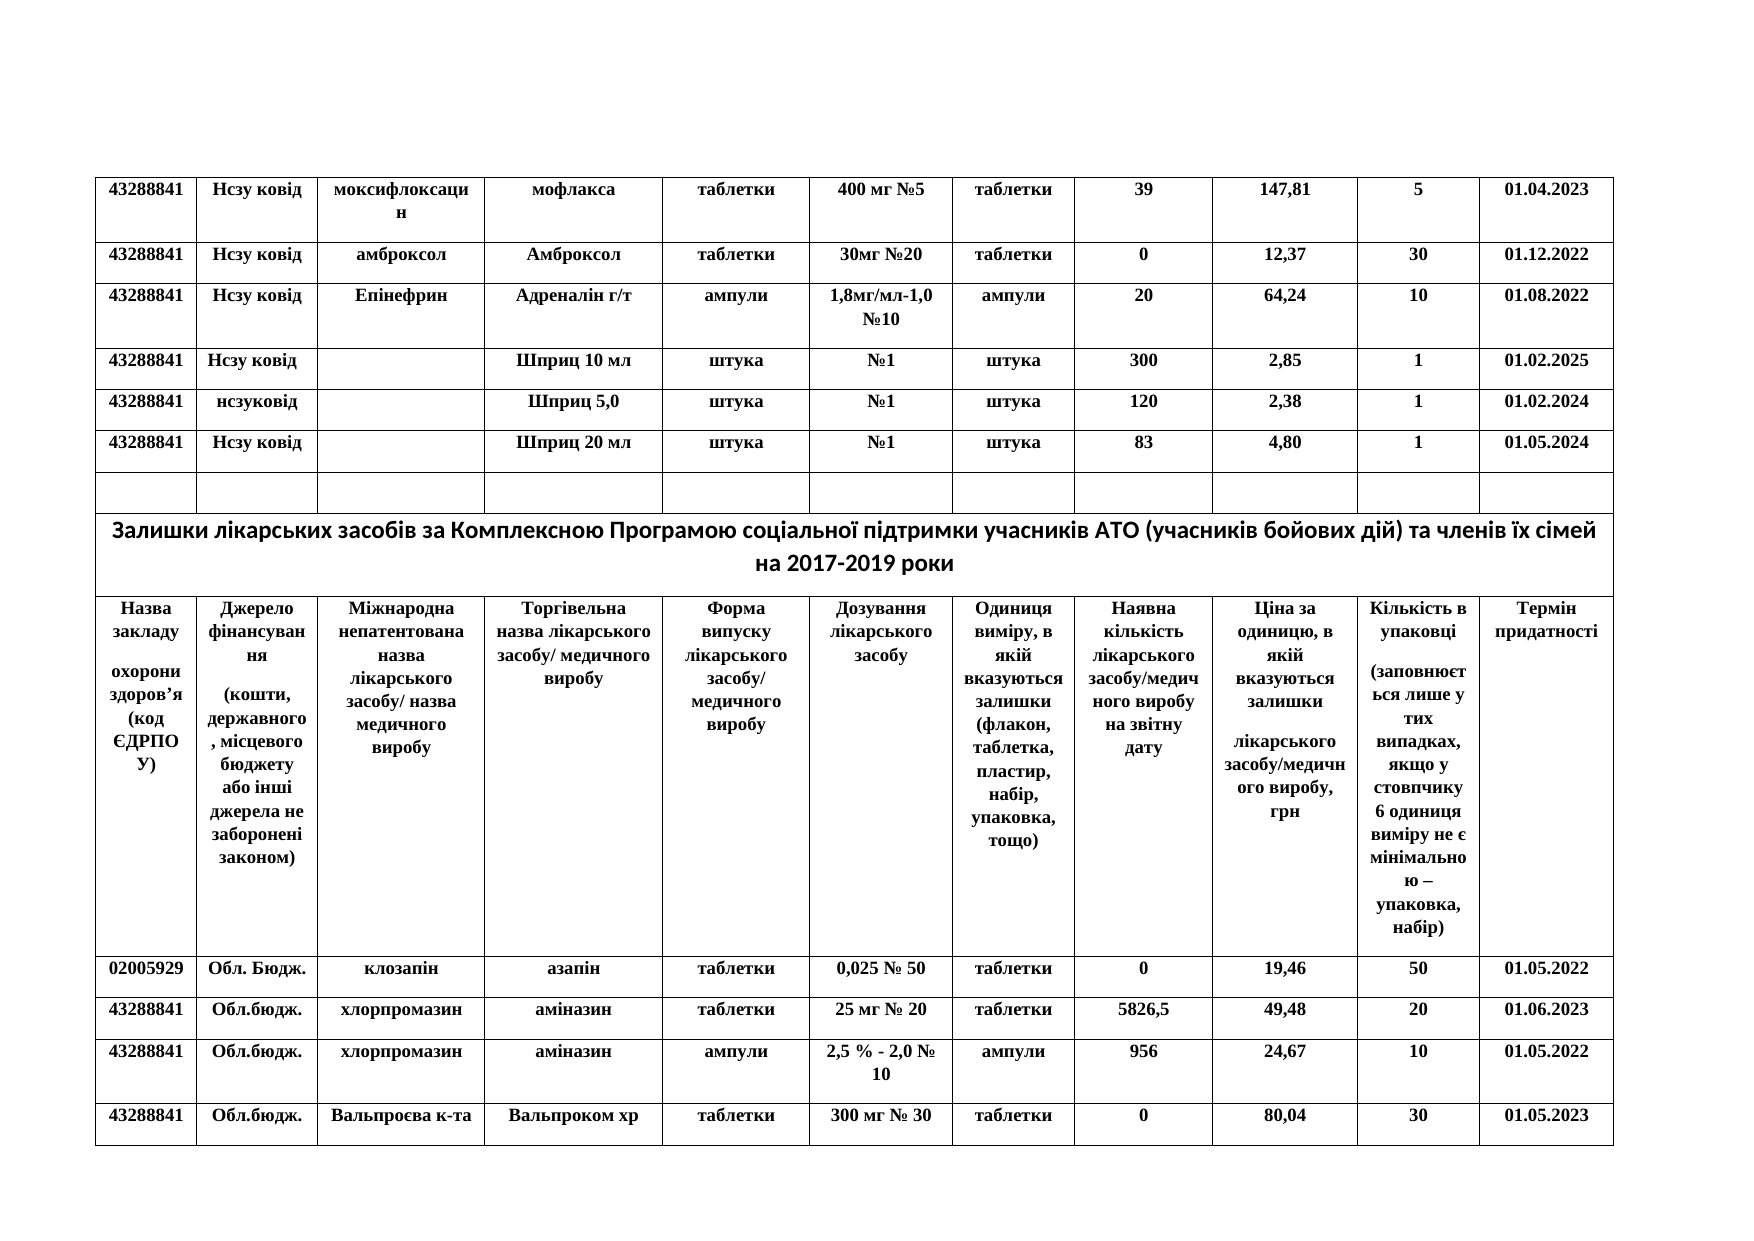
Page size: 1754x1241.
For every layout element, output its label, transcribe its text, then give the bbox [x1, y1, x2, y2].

table_cell 43288841 [96, 1104, 196, 1144]
table_cell [810, 473, 952, 513]
table_cell [318, 390, 484, 430]
table_cell Обл.бюдж. [197, 998, 317, 1039]
table_cell Залишки лікарських засобів за Комплексною Програмою соціальної підтримки учасників АТО (учасників бойових дій) та членів їх сімей на 2017-2019 роки [96, 514, 1613, 596]
table_cell 64,24 [1213, 284, 1357, 348]
table_cell 10 [1358, 284, 1479, 348]
table_cell 120 [1075, 390, 1212, 430]
table_cell амброксол [318, 243, 484, 283]
table_cell [1480, 473, 1613, 513]
table_cell таблетки [663, 178, 809, 242]
table_cell Нсзу ковід [197, 284, 317, 348]
table_cell 01.04.2023 [1480, 178, 1613, 242]
table_cell Нсзу ковід [197, 243, 317, 283]
table_cell ампули [663, 1040, 809, 1103]
table_cell 147,81 [1213, 178, 1357, 242]
table_cell 2,85 [1213, 349, 1357, 389]
table_cell аміназин [485, 1040, 662, 1103]
table_cell 43288841 [96, 1040, 196, 1103]
table_cell хлорпромазин [318, 1040, 484, 1103]
table_cell 30 [1358, 243, 1479, 283]
table_cell Одиниця виміру, в якій вказуються залишки (флакон, таблетка, пластир, набір, упаковка, тощо) [953, 597, 1074, 956]
table_cell 300 мг № 30 [810, 1104, 952, 1144]
table_cell [96, 473, 196, 513]
table_cell 43288841 [96, 998, 196, 1039]
table_cell азапін [485, 957, 662, 997]
table_cell 10 [1358, 1040, 1479, 1103]
table_cell 43288841 [96, 431, 196, 472]
table_cell 19,46 [1213, 957, 1357, 997]
table_cell №1 [810, 349, 952, 389]
table_cell клозапін [318, 957, 484, 997]
table_cell [318, 473, 484, 513]
table_cell Нсзу ковід [197, 431, 317, 472]
table_cell Термін придатності [1480, 597, 1613, 956]
table_cell 5826,5 [1075, 998, 1212, 1039]
table_cell [663, 473, 809, 513]
table_cell Форма випуску лікарського засобу/ медичного виробу [663, 597, 809, 956]
table_cell 956 [1075, 1040, 1212, 1103]
table_cell 43288841 [96, 284, 196, 348]
table_cell Вальпроєва к-та [318, 1104, 484, 1144]
table_cell Обл.бюдж. [197, 1104, 317, 1144]
table_cell 02005929 [96, 957, 196, 997]
table_cell штука [663, 390, 809, 430]
table_cell 01.05.2023 [1480, 1104, 1613, 1144]
table_cell Торгівельна назва лікарського засобу/ медичного виробу [485, 597, 662, 956]
table_cell штука [953, 431, 1074, 472]
table_cell 01.02.2024 [1480, 390, 1613, 430]
table_cell 25 мг № 20 [810, 998, 952, 1039]
table_cell 01.08.2022 [1480, 284, 1613, 348]
table_cell Шприц 20 мл [485, 431, 662, 472]
table_cell аміназин [485, 998, 662, 1039]
table_cell таблетки [663, 1104, 809, 1144]
table_cell 400 мг №5 [810, 178, 952, 242]
table_cell штука [663, 431, 809, 472]
table_cell 300 [1075, 349, 1212, 389]
table_cell 20 [1358, 998, 1479, 1039]
table_cell штука [953, 349, 1074, 389]
table_cell 39 [1075, 178, 1212, 242]
table_cell 43288841 [96, 178, 196, 242]
table_cell таблетки [953, 243, 1074, 283]
table_cell 01.05.2022 [1480, 1040, 1613, 1103]
table_cell 20 [1075, 284, 1212, 348]
table_cell Обл. Бюдж. [197, 957, 317, 997]
table_cell Кількість в упаковці (заповнюється лише у тих випадках, якщо у стовпчику 6 одиниця виміру не є мінімальною – упаковка, набір) [1358, 597, 1479, 956]
table_cell Обл.бюдж. [197, 1040, 317, 1103]
table_cell таблетки [953, 957, 1074, 997]
table_cell хлорпромазин [318, 998, 484, 1039]
table_cell 83 [1075, 431, 1212, 472]
table_cell 30 [1358, 1104, 1479, 1144]
table_cell [318, 431, 484, 472]
table_cell мофлакса [485, 178, 662, 242]
table_cell Нсзу ковід [197, 349, 317, 389]
table_cell 24,67 [1213, 1040, 1357, 1103]
table_cell 2,38 [1213, 390, 1357, 430]
table_cell таблетки [953, 178, 1074, 242]
table_cell 1 [1358, 431, 1479, 472]
table_cell Дозування лікарського засобу [810, 597, 952, 956]
table_cell моксифлоксацин [318, 178, 484, 242]
table_cell [953, 473, 1074, 513]
table_cell Шприц 10 мл [485, 349, 662, 389]
table_cell 1 [1358, 349, 1479, 389]
table_cell 1 [1358, 390, 1479, 430]
table_cell 5 [1358, 178, 1479, 242]
table_cell Адреналін г/т [485, 284, 662, 348]
table_cell ампули [663, 284, 809, 348]
table_cell 43288841 [96, 349, 196, 389]
table_cell таблетки [663, 243, 809, 283]
table_cell 01.12.2022 [1480, 243, 1613, 283]
table_cell 0 [1075, 1104, 1212, 1144]
table_cell 30мг №20 [810, 243, 952, 283]
table_cell таблетки [663, 998, 809, 1039]
table_cell нсзуковід [197, 390, 317, 430]
table_cell штука [953, 390, 1074, 430]
table_cell 0 [1075, 957, 1212, 997]
table_cell 49,48 [1213, 998, 1357, 1039]
table_cell [318, 349, 484, 389]
table_cell Епінефрин [318, 284, 484, 348]
table_cell 01.05.2022 [1480, 957, 1613, 997]
table_cell 80,04 [1213, 1104, 1357, 1144]
table_cell ампули [953, 1040, 1074, 1103]
table_cell [1358, 473, 1479, 513]
table_cell Нсзу ковід [197, 178, 317, 242]
table_cell [1213, 473, 1357, 513]
table_cell таблетки [663, 957, 809, 997]
table_cell Джерело фінансування (кошти, державного, місцевого бюджету або інші джерела не заборонені законом) [197, 597, 317, 956]
table_cell 01.02.2025 [1480, 349, 1613, 389]
table_cell ампули [953, 284, 1074, 348]
table_cell Наявна кількість лікарського засобу/медичного виробу на звітну дату [1075, 597, 1212, 956]
table_cell штука [663, 349, 809, 389]
table_cell Ціна за одиницю, в якій вказуються залишки лікарського засобу/медичного виробу, грн [1213, 597, 1357, 956]
table_cell №1 [810, 390, 952, 430]
table_cell 01.06.2023 [1480, 998, 1613, 1039]
table_cell 12,37 [1213, 243, 1357, 283]
table_cell 43288841 [96, 390, 196, 430]
table_cell 50 [1358, 957, 1479, 997]
table_cell 43288841 [96, 243, 196, 283]
table_cell №1 [810, 431, 952, 472]
table_cell 0 [1075, 243, 1212, 283]
table_cell Шприц 5,0 [485, 390, 662, 430]
table_cell 1,8мг/мл-1,0 №10 [810, 284, 952, 348]
table_cell Амброксол [485, 243, 662, 283]
table_cell [197, 473, 317, 513]
table_cell 0,025 № 50 [810, 957, 952, 997]
table_cell таблетки [953, 998, 1074, 1039]
table_cell Вальпроком хр [485, 1104, 662, 1144]
table_cell 01.05.2024 [1480, 431, 1613, 472]
table_cell 4,80 [1213, 431, 1357, 472]
table_cell 2,5 % - 2,0 № 10 [810, 1040, 952, 1103]
table_cell Міжнародна непатентована назва лікарського засобу/ назва медичного виробу [318, 597, 484, 956]
table_cell [485, 473, 662, 513]
table_cell [1075, 473, 1212, 513]
table_cell Назва закладу охорони здоров’я (код ЄДРПОУ) [96, 597, 196, 956]
table_cell таблетки [953, 1104, 1074, 1144]
